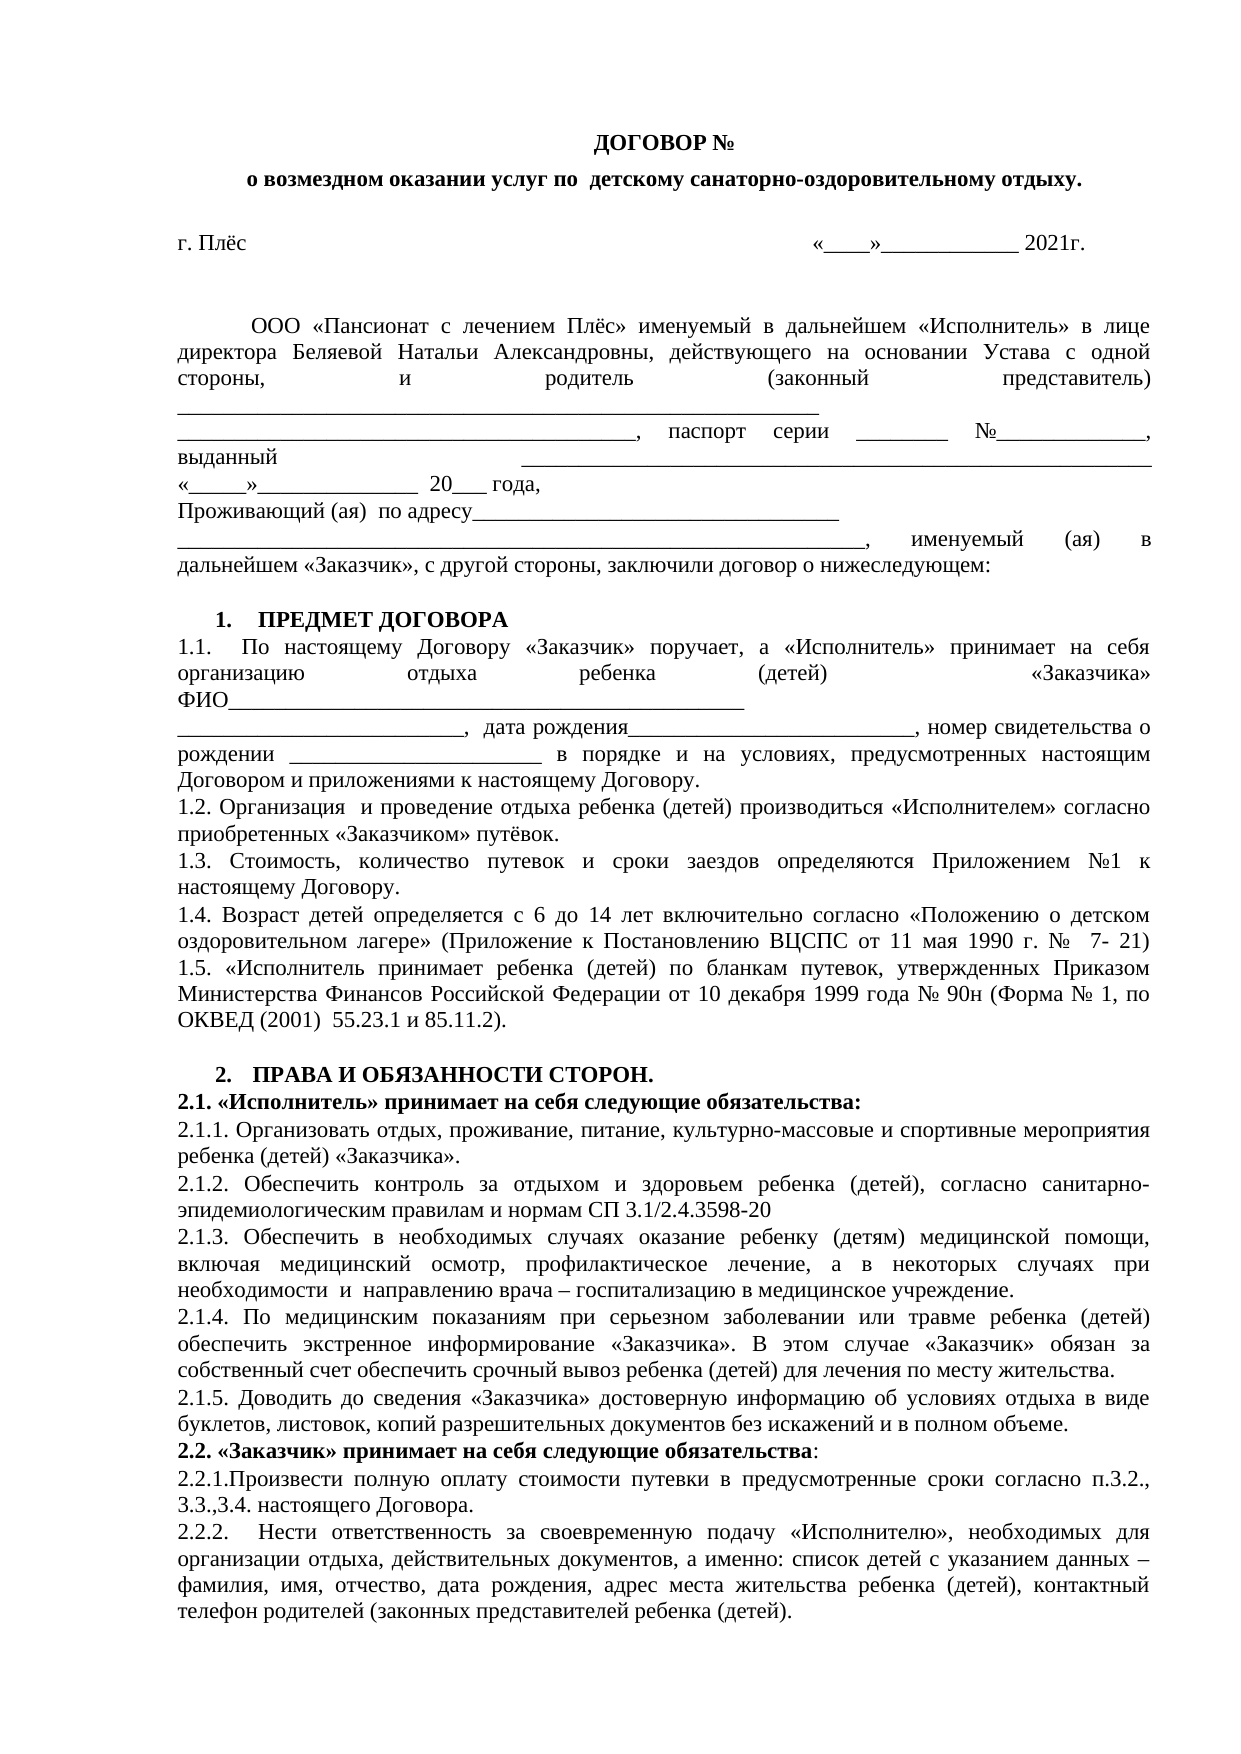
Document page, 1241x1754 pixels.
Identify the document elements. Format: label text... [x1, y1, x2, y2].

text 2.1.4. По медицинским показаниям при серьезном заболевании или травме ребенка (детей) обеспечить экстренное информирование «Заказчика». В этом случае «Заказчик» обязан за собственный счет обеспечить срочный вывоз ребенка (детей) для лечения по месту жительства. [177, 1303, 1152, 1382]
text ООО «Пансионат с лечением Плёс» именуемый в дальнейшем «Исполнитель» в лице директора Беляевой Натальи Александровны, действующего на основании Устава с одной стороны, и родитель (законный представитель) ________________________________________________________ ________________________________________, паспорт серии ________ №_____________, выданный _______________________________________________________ «_____»______________ 20___ года, [177, 312, 1152, 496]
list ПРЕДМЕТ ДОГОВОРА [215, 606, 1152, 632]
text 2.1.2. Обеспечить контроль за отдыхом и здоровьем ребенка (детей), согласно санитарно-эпидемиологическим правилам и нормам СП 3.1/2.4.3598-20 [177, 1169, 1152, 1222]
text Проживающий (ая) по адресу________________________________ [177, 497, 1152, 523]
text 2.1.5. Доводить до сведения «Заказчика» достоверную информацию об условиях отдыха в виде буклетов, листовок, копий разрешительных документов без искажений и в полном объеме. [177, 1383, 1152, 1436]
text 2.2. «Заказчик» принимает на себя следующие обязательства: [177, 1437, 1152, 1464]
text о возмездном оказании услуг по детскому санаторно-оздоровительному отдыху. [177, 165, 1152, 192]
text 1.1. По настоящему Договору «Заказчик» поручает, а «Исполнитель» принимает на себя организацию отдыха ребенка (детей) «Заказчика» ФИО_____________________________________________ [177, 633, 1152, 712]
text г. Плёс «____»____________ 2021г. [177, 229, 1152, 256]
text 1.2. Организация и проведение отдыха ребенка (детей) производиться «Исполнителем» согласно приобретенных «Заказчиком» путёвок. [177, 793, 1152, 846]
text 2.1.1. Организовать отдых, проживание, питание, культурно-массовые и спортивные мероприятия ребенка (детей) «Заказчика». [177, 1116, 1152, 1168]
text ____________________________________________________________, именуемый (ая) в дальнейшем «Заказчик», с другой стороны, заключили договор о нижеследующем: [177, 524, 1152, 577]
text 2.2.2. Нести ответственность за своевременную подачу «Исполнителю», необходимых для организации отдыха, действительных документов, а именно: список детей с указанием данных – фамилия, имя, отчество, дата рождения, адрес места жительства ребенка (детей), контактный телефон родителей (законных представителей ребенка (детей). [177, 1518, 1152, 1624]
text 2.1. «Исполнитель» принимает на себя следующие обязательства: [177, 1088, 1152, 1115]
text 2.2.1.Произвести полную оплату стоимости путевки в предусмотренные сроки согласно п.3.2., 3.3.,3.4. настоящего Договора. [177, 1465, 1152, 1517]
text ДОГОВОР № [177, 128, 1152, 155]
text 2.1.3. Обеспечить в необходимых случаях оказание ребенку (детям) медицинской помощи, включая медицинский осмотр, профилактическое лечение, а в некоторых случаях при необходимости и направлению врача – госпитализацию в медицинское учреждение. [177, 1223, 1152, 1302]
text 1.3. Стоимость, количество путевок и сроки заездов определяются Приложением №1 к настоящему Договору. [177, 847, 1152, 900]
text 1.4. Возраст детей определяется с 6 до 14 лет включительно согласно «Положению о детском оздоровительном лагере» (Приложение к Постановлению ВЦСПС от 11 мая 1990 г. № 7- 21) 1.5. «Исполнитель принимает ребенка (детей) по бланкам путевок, утвержденных Приказом Министерства Финансов Российской Федерации от 10 декабря 1999 года № 90н (Форма № 1, по ОКВЕД (2001) 55.23.1 и 85.11.2). [177, 901, 1152, 1033]
text _________________________, дата рождения_________________________, номер свидетельства о рождении ______________________ в порядке и на условиях, предусмотренных настоящим Договором и приложениями к настоящему Договору. [177, 713, 1152, 792]
list ПРАВА И ОБЯЗАННОСТИ СТОРОН. [215, 1061, 1152, 1087]
